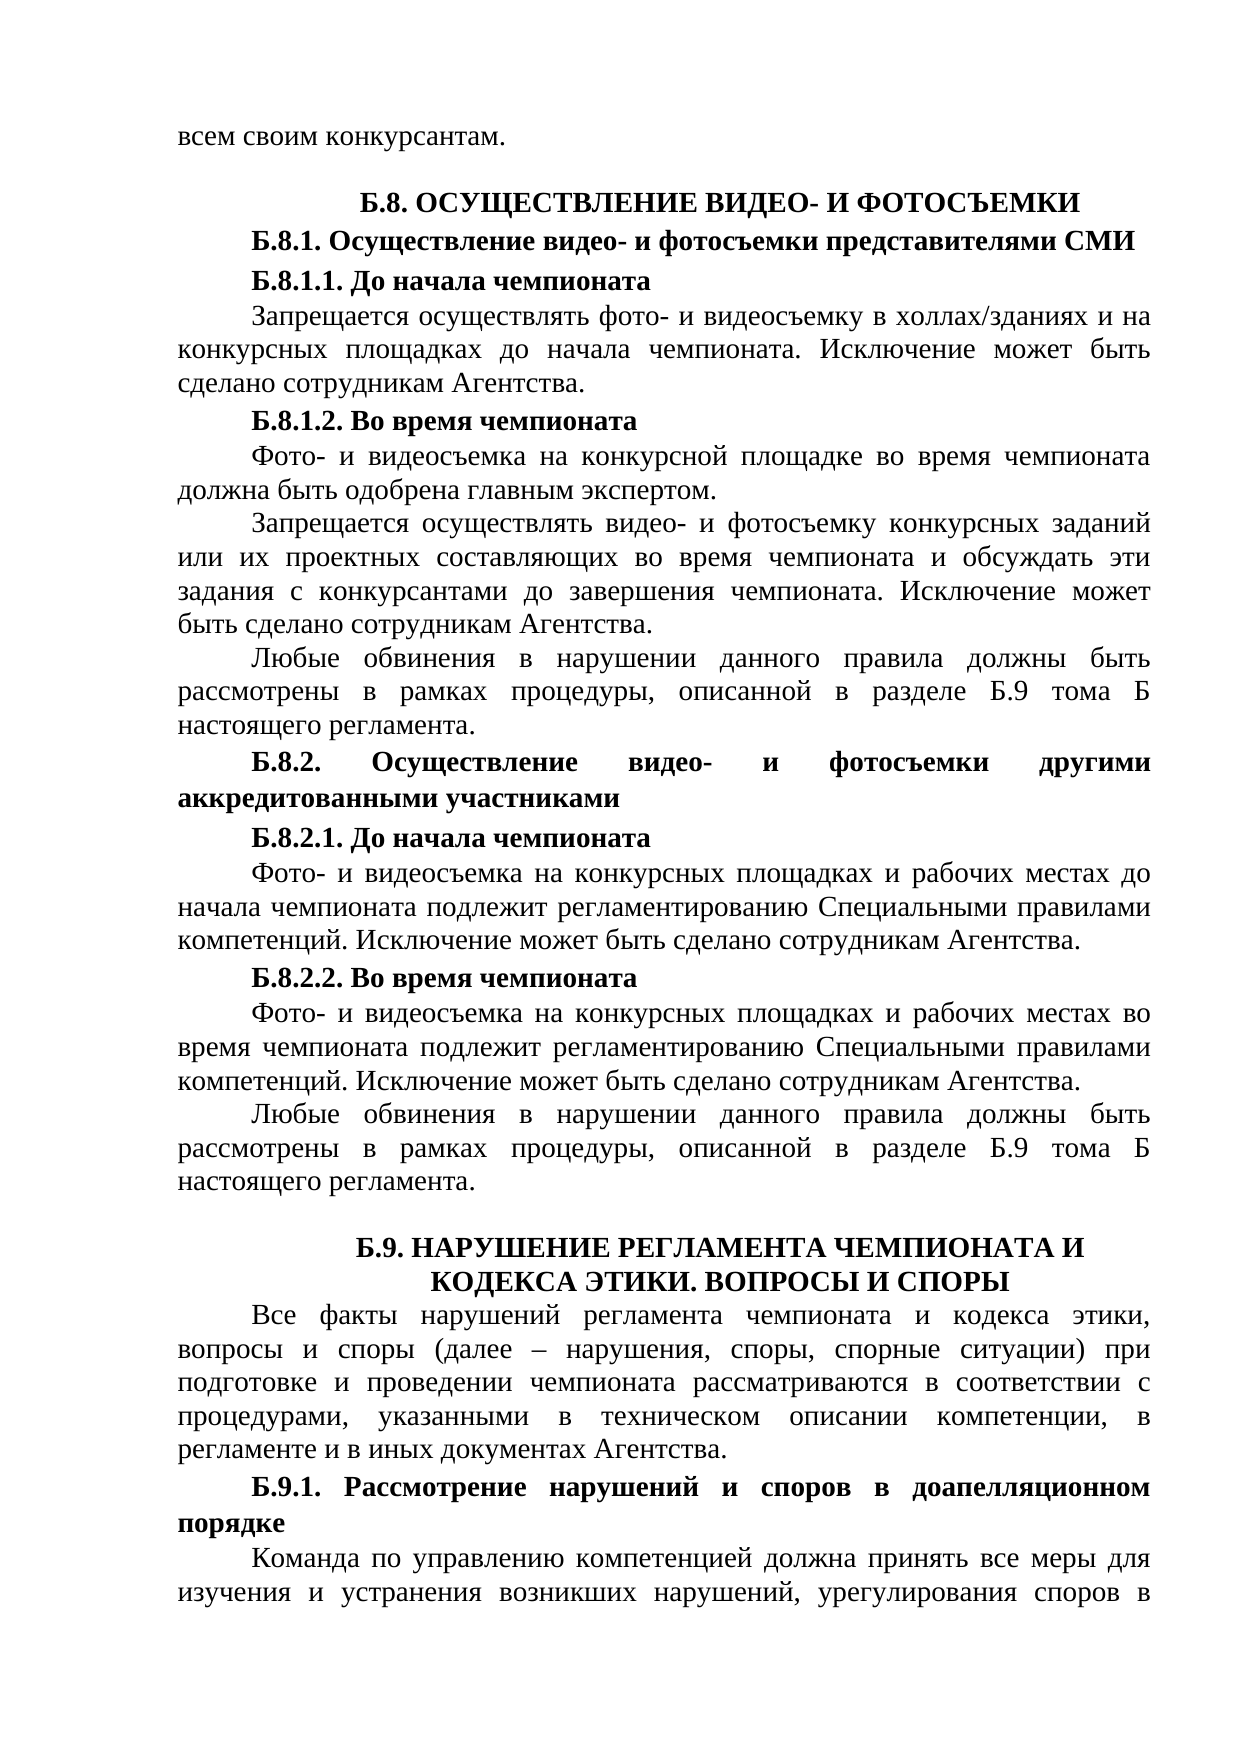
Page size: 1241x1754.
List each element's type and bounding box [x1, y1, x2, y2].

table_header [166, 118, 1163, 1607]
